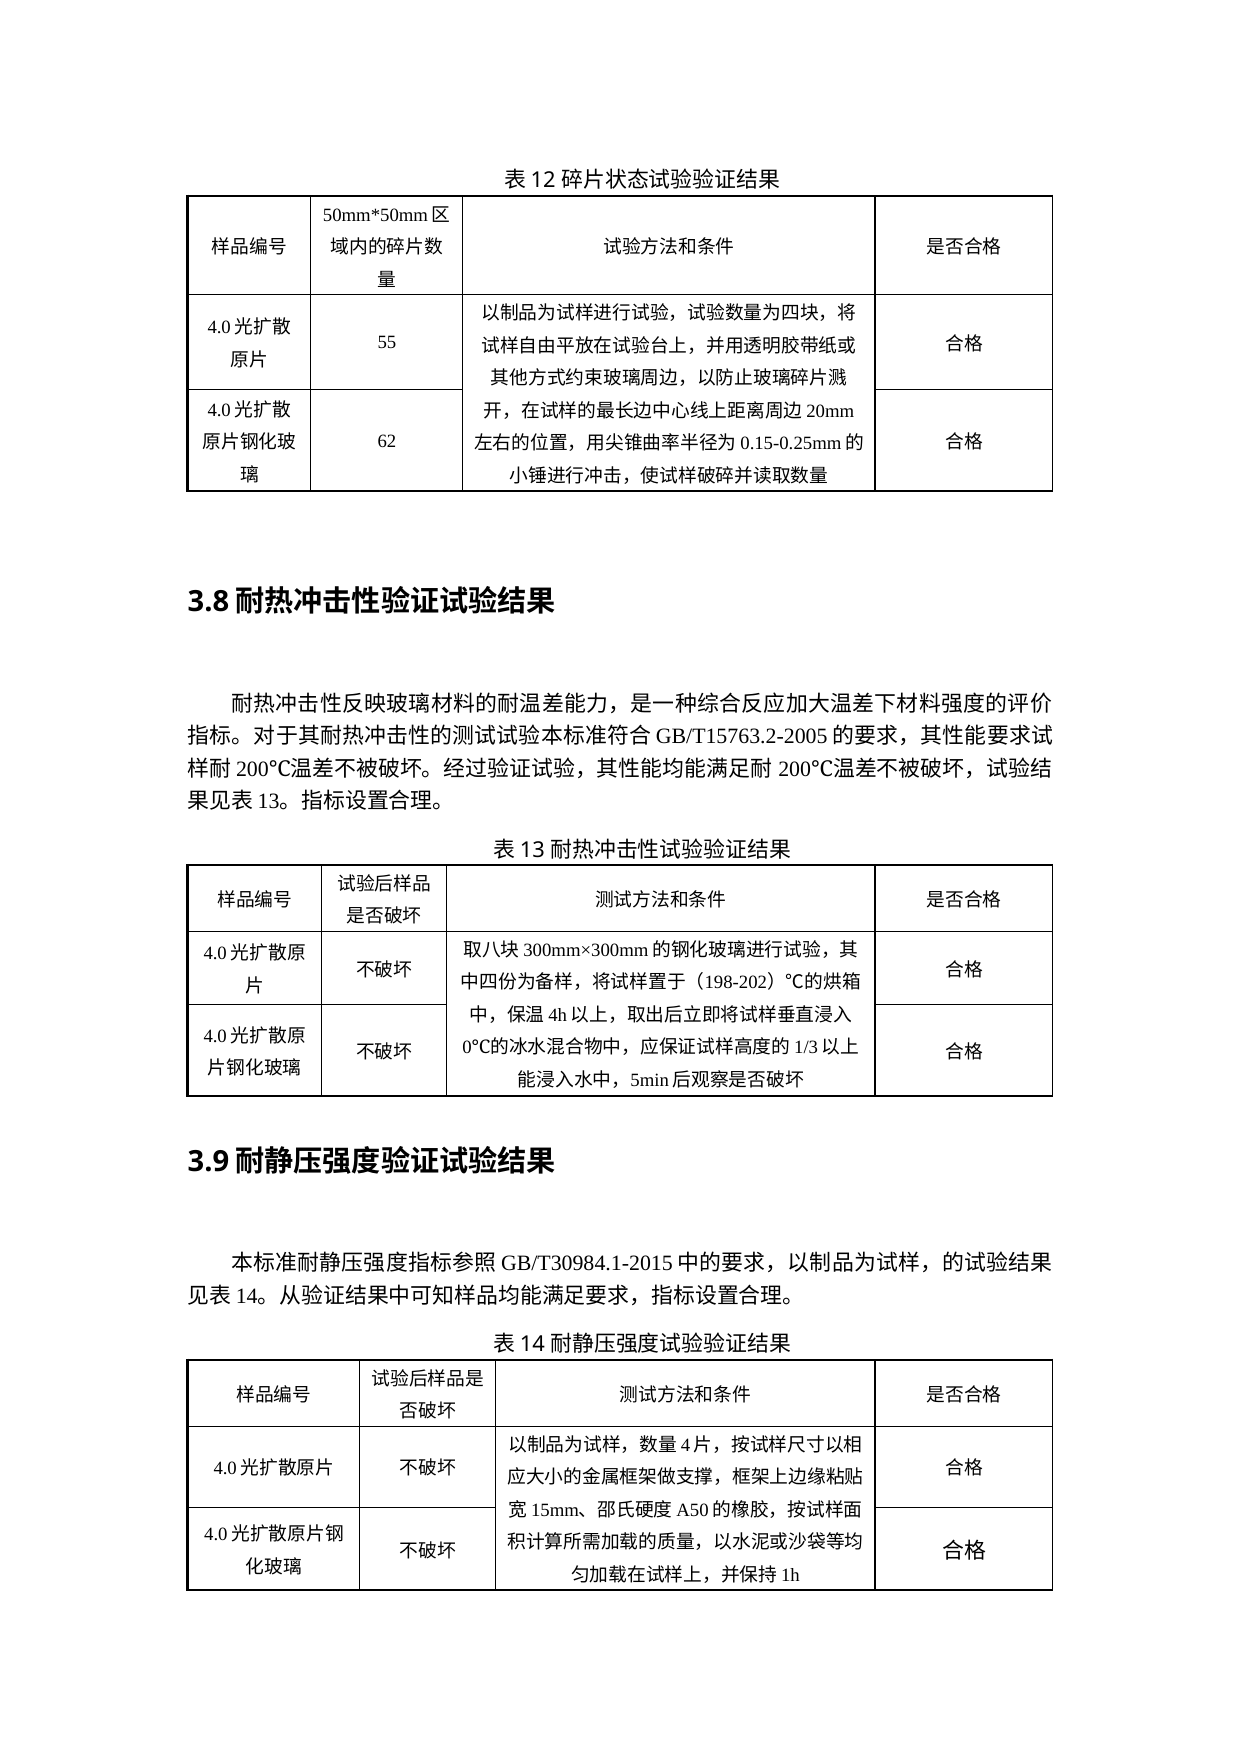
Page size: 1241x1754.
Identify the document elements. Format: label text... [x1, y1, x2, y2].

table_cell 合格 [876, 932, 1052, 1004]
table_header 试验后样品是否破坏 [322, 866, 446, 931]
table_cell 取八块300mm×300mm的钢化玻璃进行试验，其中四份为备样，将试样置于（198-202）℃的烘箱中，保温4h以上，取出后立即将试样垂直浸入0℃的冰水混合物中，应保证试样高度的1/3以上能浸入水中，5min后观察是否破坏 [447, 932, 874, 1094]
table_header 样品编号 [189, 1361, 359, 1426]
table_cell 不破坏 [322, 932, 446, 1004]
table_header 50mm*50mm区域内的碎片数量 [311, 197, 462, 294]
table_cell 合格 [876, 390, 1052, 490]
table_cell 合格 [876, 1427, 1052, 1507]
table_cell 不破坏 [360, 1427, 495, 1507]
table_cell 以制品为试样，数量4片，按试样尺寸以相应大小的金属框架做支撑，框架上边缘粘贴宽15mm、邵氏硬度A50的橡胶，按试样面积计算所需加载的质量，以水泥或沙袋等均匀加载在试样上，并保持1h [496, 1427, 874, 1589]
list 表14 耐静压强度试验验证结果 [231, 1326, 1053, 1358]
table_cell 不破坏 [322, 1005, 446, 1094]
table_cell 合格 [876, 1005, 1052, 1094]
table_cell 不破坏 [360, 1508, 495, 1589]
table_header 是否合格 [876, 197, 1052, 294]
table_cell 62 [311, 390, 462, 490]
table_cell 4.0光扩散原片钢化玻璃 [189, 390, 310, 490]
text 耐热冲击性反映玻璃材料的耐温差能力，是一种综合反应加大温差下材料强度的评价指标。对于其耐热冲击性的测试试验本标准符合GB/T15763.2-2005的要求，其性能要求试样耐200℃温差不被破坏。经过验证试验，其性能均能满足耐200℃温差不被破坏，试验结果见表13。指标设置合理。 [187, 685, 1053, 815]
table_cell 4.0光扩散原片 [189, 1427, 359, 1507]
table_cell 4.0光扩散原片钢化玻璃 [189, 1005, 321, 1094]
table_cell 4.0光扩散原片 [189, 295, 310, 389]
text 本标准耐静压强度指标参照GB/T30984.1-2015中的要求，以制品为试样，的试验结果见表14。从验证结果中可知样品均能满足要求，指标设置合理。 [187, 1245, 1053, 1310]
table_header 试验方法和条件 [463, 197, 874, 294]
table_header 是否合格 [876, 866, 1052, 931]
table_header 试验后样品是否破坏 [360, 1361, 495, 1426]
list 表13 耐热冲击性试验验证结果 [231, 831, 1053, 864]
table_cell 55 [311, 295, 462, 389]
table_header 测试方法和条件 [496, 1361, 874, 1426]
list 表12 碎片状态试验验证结果 [231, 162, 1053, 194]
table_header 测试方法和条件 [447, 866, 874, 931]
table_header 样品编号 [189, 866, 321, 931]
subtitle 3.9耐静压强度验证试验结果 [187, 1126, 1053, 1191]
table_header 样品编号 [189, 197, 310, 294]
table_header 是否合格 [876, 1361, 1052, 1426]
table_cell 以制品为试样进行试验，试验数量为四块，将试样自由平放在试验台上，并用透明胶带纸或其他方式约束玻璃周边，以防止玻璃碎片溅开，在试样的最长边中心线上距离周边20mm左右的位置，用尖锥曲率半径为0.15-0.25mm的小锤进行冲击，使试样破碎并读取数量 [463, 295, 874, 490]
table_cell 合格 [876, 1508, 1052, 1589]
subtitle 3.8耐热冲击性验证试验结果 [187, 566, 1053, 631]
table_cell 4.0光扩散原片钢化玻璃 [189, 1508, 359, 1589]
table_cell 合格 [876, 295, 1052, 389]
table_cell 4.0光扩散原片 [189, 932, 321, 1004]
